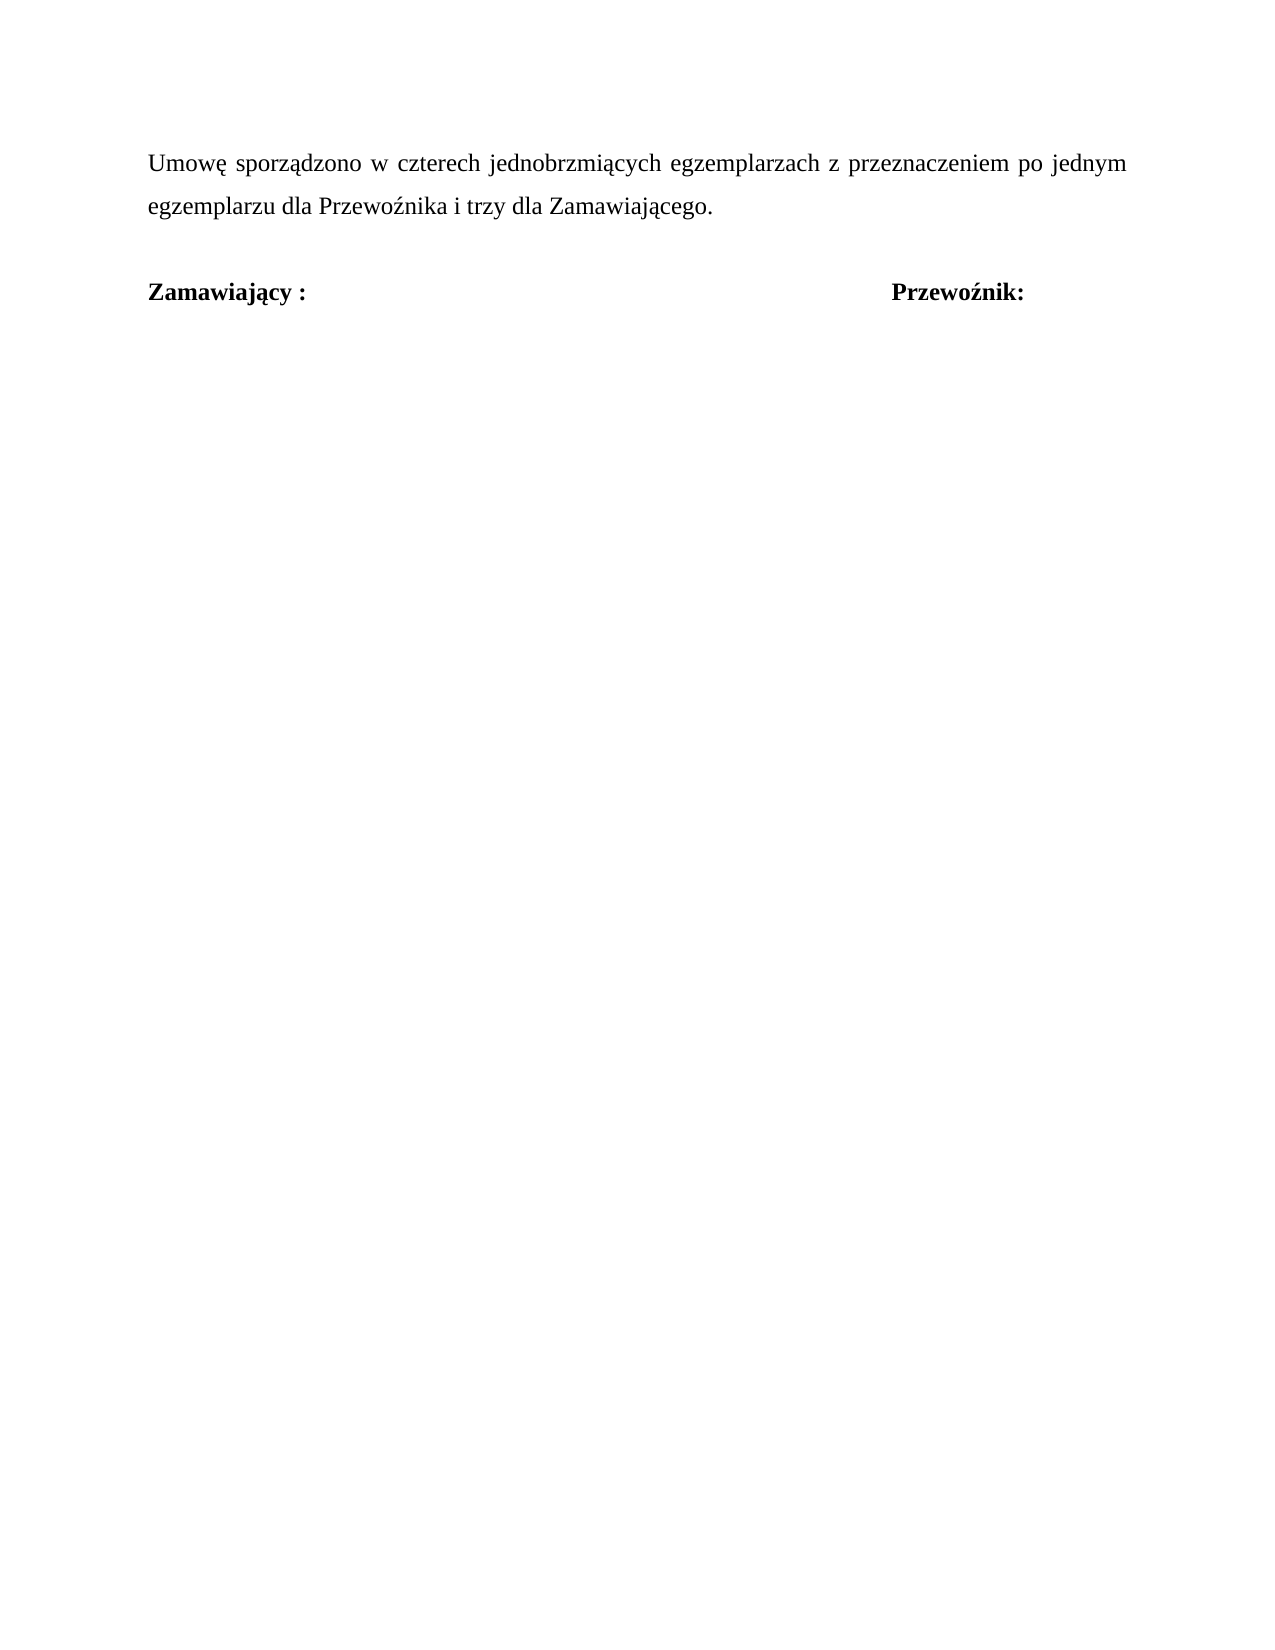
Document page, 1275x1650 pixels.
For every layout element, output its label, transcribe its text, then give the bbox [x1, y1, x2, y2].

text Zamawiający : Przewoźnik: [148, 277, 1127, 306]
text Umowę sporządzono w czterech jednobrzmiących egzemplarzach z przeznaczeniem po jednym egzemplarzu dla Przewoźnika i trzy dla Zamawiającego. [148, 148, 1127, 219]
